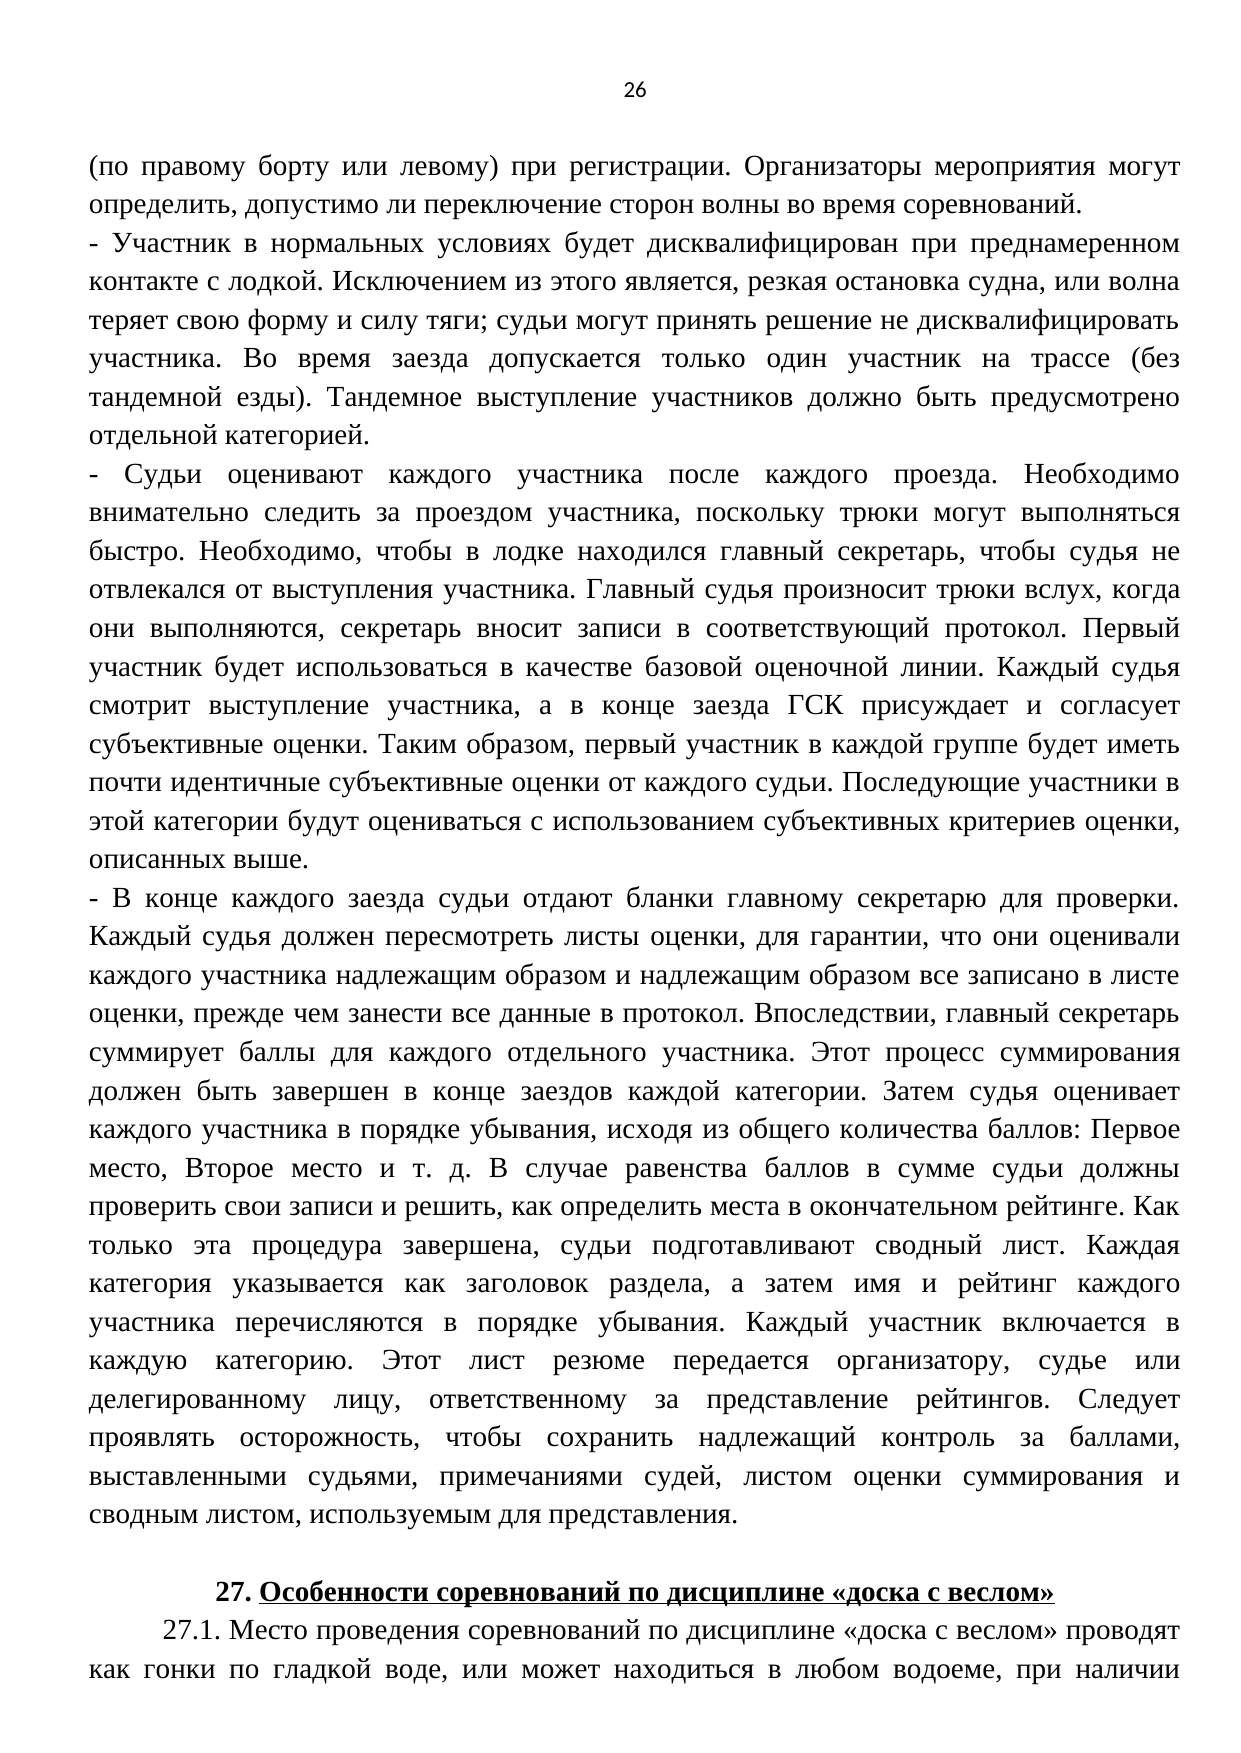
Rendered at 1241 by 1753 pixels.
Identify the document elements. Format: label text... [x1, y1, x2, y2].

text 27. Особенности соревнований по дисциплине «доска с веслом» [89, 1574, 1181, 1607]
text - Участник в нормальных условиях будет дисквалифицирован при преднамеренном контакте с лодкой. Исключением из этого является, резкая остановка судна, или волна теряет свою форму и силу тяги; судьи могут принять решение не дисквалифицировать участника. Во время заезда допускается только один участник на трассе (без тандемной езды). Тандемное выступление участников должно быть предусмотрено отдельной категорией. [89, 225, 1181, 451]
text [89, 148, 1181, 220]
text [89, 1612, 1181, 1684]
text - В конце каждого заезда судьи отдают бланки главному секретарю для проверки. Каждый судья должен пересмотреть листы оценки, для гарантии, что они оценивали каждого участника надлежащим образом и надлежащим образом все записано в листе оценки, прежде чем занести все данные в протокол. Впоследствии, главный секретарь суммирует баллы для каждого отдельного участника. Этот процесс суммирования должен быть завершен в конце заездов каждой категории. Затем судья оценивает каждого участника в порядке убывания, исходя из общего количества баллов: Первое место, Второе место и т. д. В случае равенства баллов в сумме судьи должны проверить свои записи и решить, как определить места в окончательном рейтинге. Как только эта процедура завершена, судьи подготавливают сводный лист. Каждая категория указывается как заголовок раздела, а затем имя и рейтинг каждого участника перечисляются в порядке убывания. Каждый участник включается в каждую категорию. Этот лист резюме передается организатору, судье или делегированному лицу, ответственному за представление рейтингов. Следует проявлять осторожность, чтобы сохранить надлежащий контроль за баллами, выставленными судьями, примечаниями судей, листом оценки суммирования и сводным листом, используемым для представления. [89, 880, 1181, 1530]
text - Судьи оценивают каждого участника после каждого проезда. Необходимо внимательно следить за проездом участника, поскольку трюки могут выполняться быстро. Необходимо, чтобы в лодке находился главный секретарь, чтобы судья не отвлекался от выступления участника. Главный судья произносит трюки вслух, когда они выполняются, секретарь вносит записи в соответствующий протокол. Первый участник будет использоваться в качестве базовой оценочной линии. Каждый судья смотрит выступление участника, а в конце заезда ГСК присуждает и согласует субъективные оценки. Таким образом, первый участник в каждой группе будет иметь почти идентичные субъективные оценки от каждого судьи. Последующие участники в этой категории будут оцениваться с использованием субъективных критериев оценки, описанных выше. [89, 456, 1181, 875]
